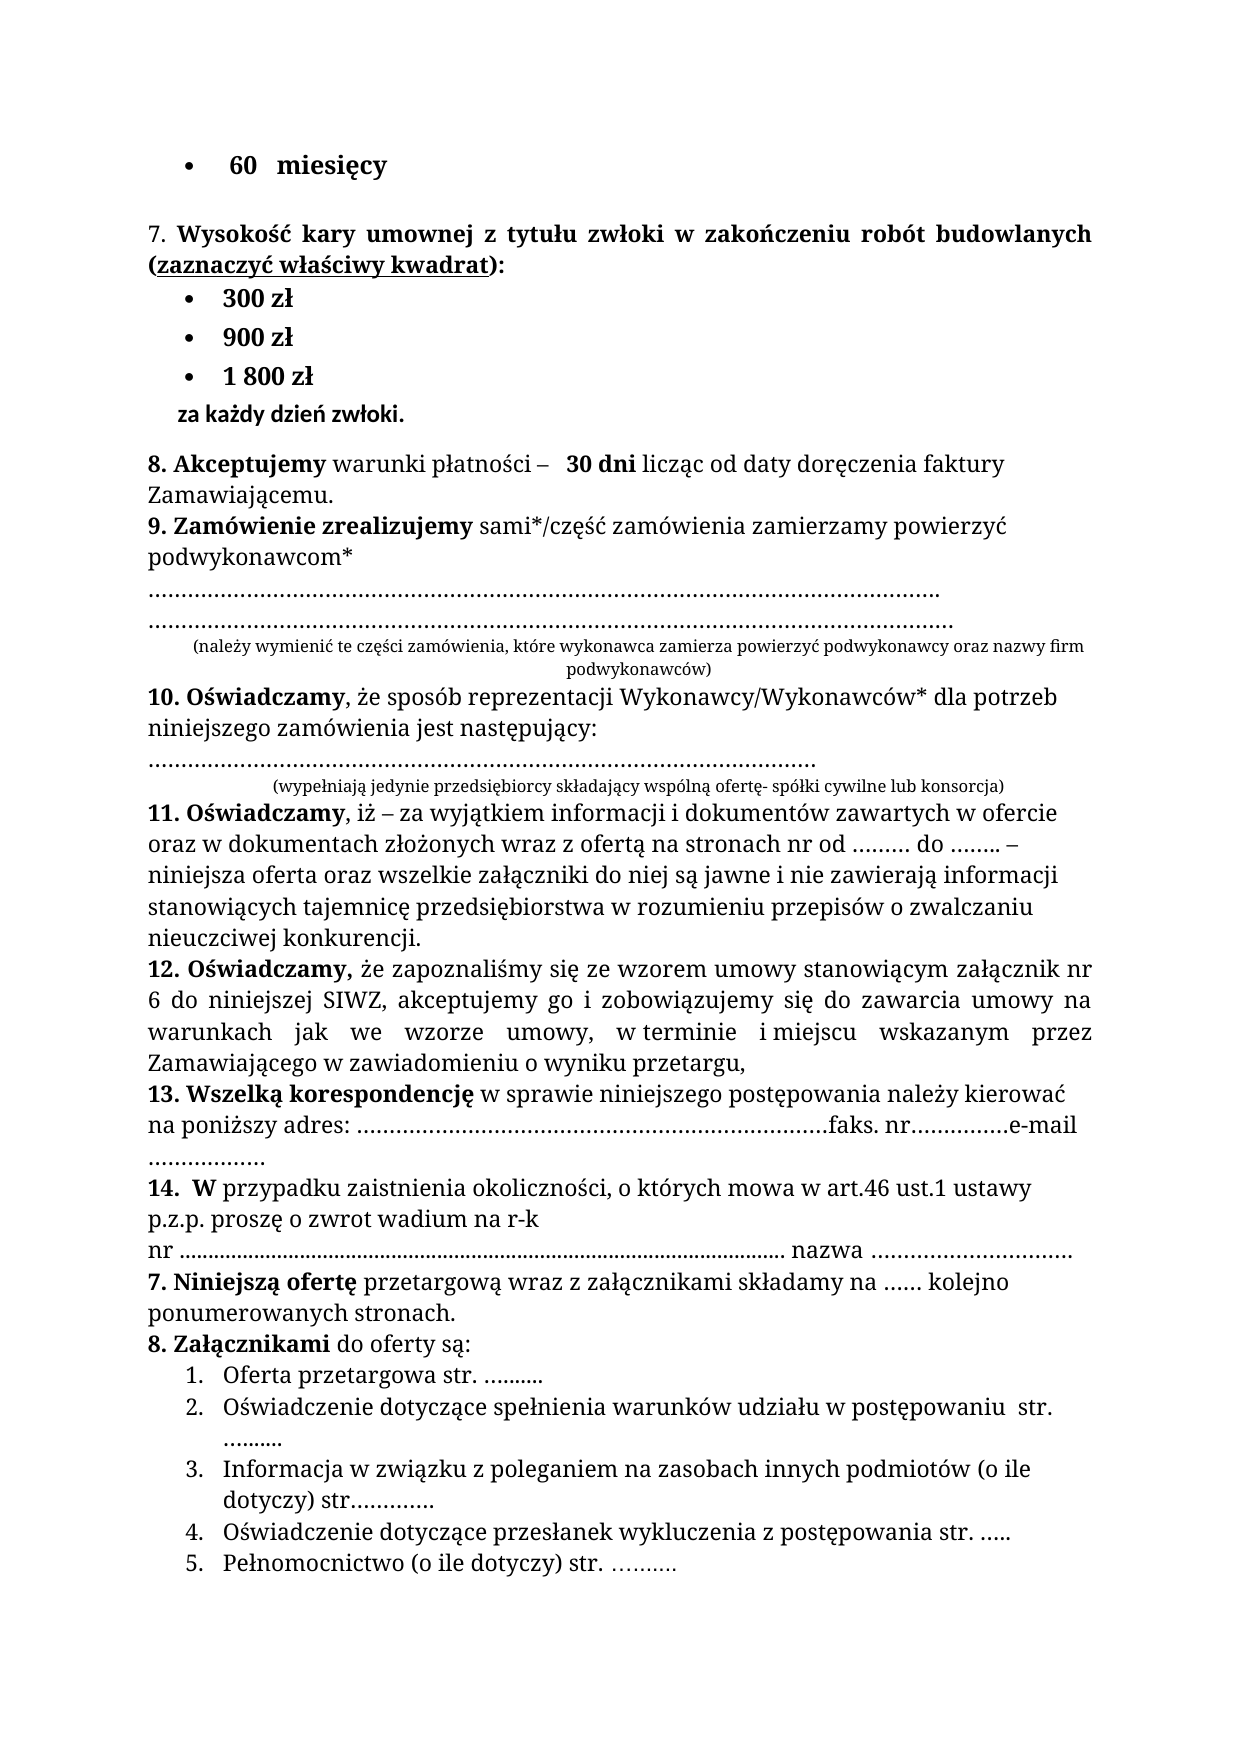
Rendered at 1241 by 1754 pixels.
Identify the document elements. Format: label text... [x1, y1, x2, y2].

list 60 miesięcy [185, 148, 1093, 182]
text (wypełniają jedynie przedsiębiorcy składający wspólną ofertę- spółki cywilne lub konsorcja) [185, 774, 1093, 797]
list Pełnomocnictwo (o ile dotyczy) str. …....... [185, 1547, 1093, 1578]
text 14. W przypadku zaistnienia okoliczności, o których mowa w art.46 ust.1 ustawy p.z.p. proszę o zwrot wadium na r-k nr .......................................................................................................... nazwa …………………………. [148, 1172, 1093, 1266]
list 300 zł [185, 281, 1093, 314]
list Oświadczenie dotyczące przesłanek wykluczenia z postępowania str. ….. [185, 1516, 1093, 1547]
list Oświadczenie dotyczące spełnienia warunków udziału w postępowaniu str. …....... [185, 1391, 1093, 1453]
text za każdy dzień zwłoki. [177, 398, 1093, 428]
text …………………………………………………………………………………………………………… [148, 604, 1093, 635]
text 7. Wysokość kary umownej z tytułu zwłoki w zakończeniu robót budowlanych (zaznaczyć właściwy kwadrat): [148, 218, 1093, 281]
text (należy wymienić te części zamówienia, które wykonawca zamierza powierzyć podwykonawcy oraz nazwy firm podwykonawców) [185, 635, 1093, 681]
list 1 800 zł [185, 359, 1093, 393]
text 13. Wszelką korespondencję w sprawie niniejszego postępowania należy kierować na poniższy adres: ………………………………………………………………faks. nr……………e-mail ……………… [148, 1078, 1093, 1172]
text 9. Zamówienie zrealizujemy sami*/część zamówienia zamierzamy powierzyć podwykonawcom* [148, 510, 1093, 573]
text 10. Oświadczamy, że sposób reprezentacji Wykonawcy/Wykonawców* dla potrzeb niniejszego zamówienia jest następujący: ………………………………………………………………………………………… [148, 681, 1093, 774]
list Oferta przetargowa str. …....... [185, 1359, 1093, 1391]
list Informacja w związku z poleganiem na zasobach innych podmiotów (o ile dotyczy) str…………. [185, 1453, 1093, 1516]
list 900 zł [185, 320, 1093, 354]
list Załącznikami do oferty są: [148, 1328, 1093, 1359]
text 8. Akceptujemy warunki płatności – 30 dni licząc od daty doręczenia faktury Zamawiającemu. [148, 448, 1093, 510]
text 11. Oświadczamy, iż – za wyjątkiem informacji i dokumentów zawartych w ofercie oraz w dokumentach złożonych wraz z ofertą na stronach nr od ……… do …….. – niniejsza oferta oraz wszelkie załączniki do niej są jawne i nie zawierają informacji stanowiących tajemnicę przedsiębiorstwa w rozumieniu przepisów o zwalczaniu nieuczciwej konkurencji. [148, 797, 1093, 953]
list Niniejszą ofertę przetargową wraz z załącznikami składamy na …… kolejno ponumerowanych stronach. [148, 1266, 1093, 1328]
text …………………………………………………………………………………………………………. [148, 573, 1093, 604]
text 12. Oświadczamy, że zapoznaliśmy się ze wzorem umowy stanowiącym załącznik nr 6 do niniejszej SIWZ, akceptujemy go i zobowiązujemy się do zawarcia umowy na warunkach jak we wzorze umowy, w terminie i miejscu wskazanym przez Zamawiającego w zawiadomieniu o wyniku przetargu, [148, 953, 1093, 1078]
